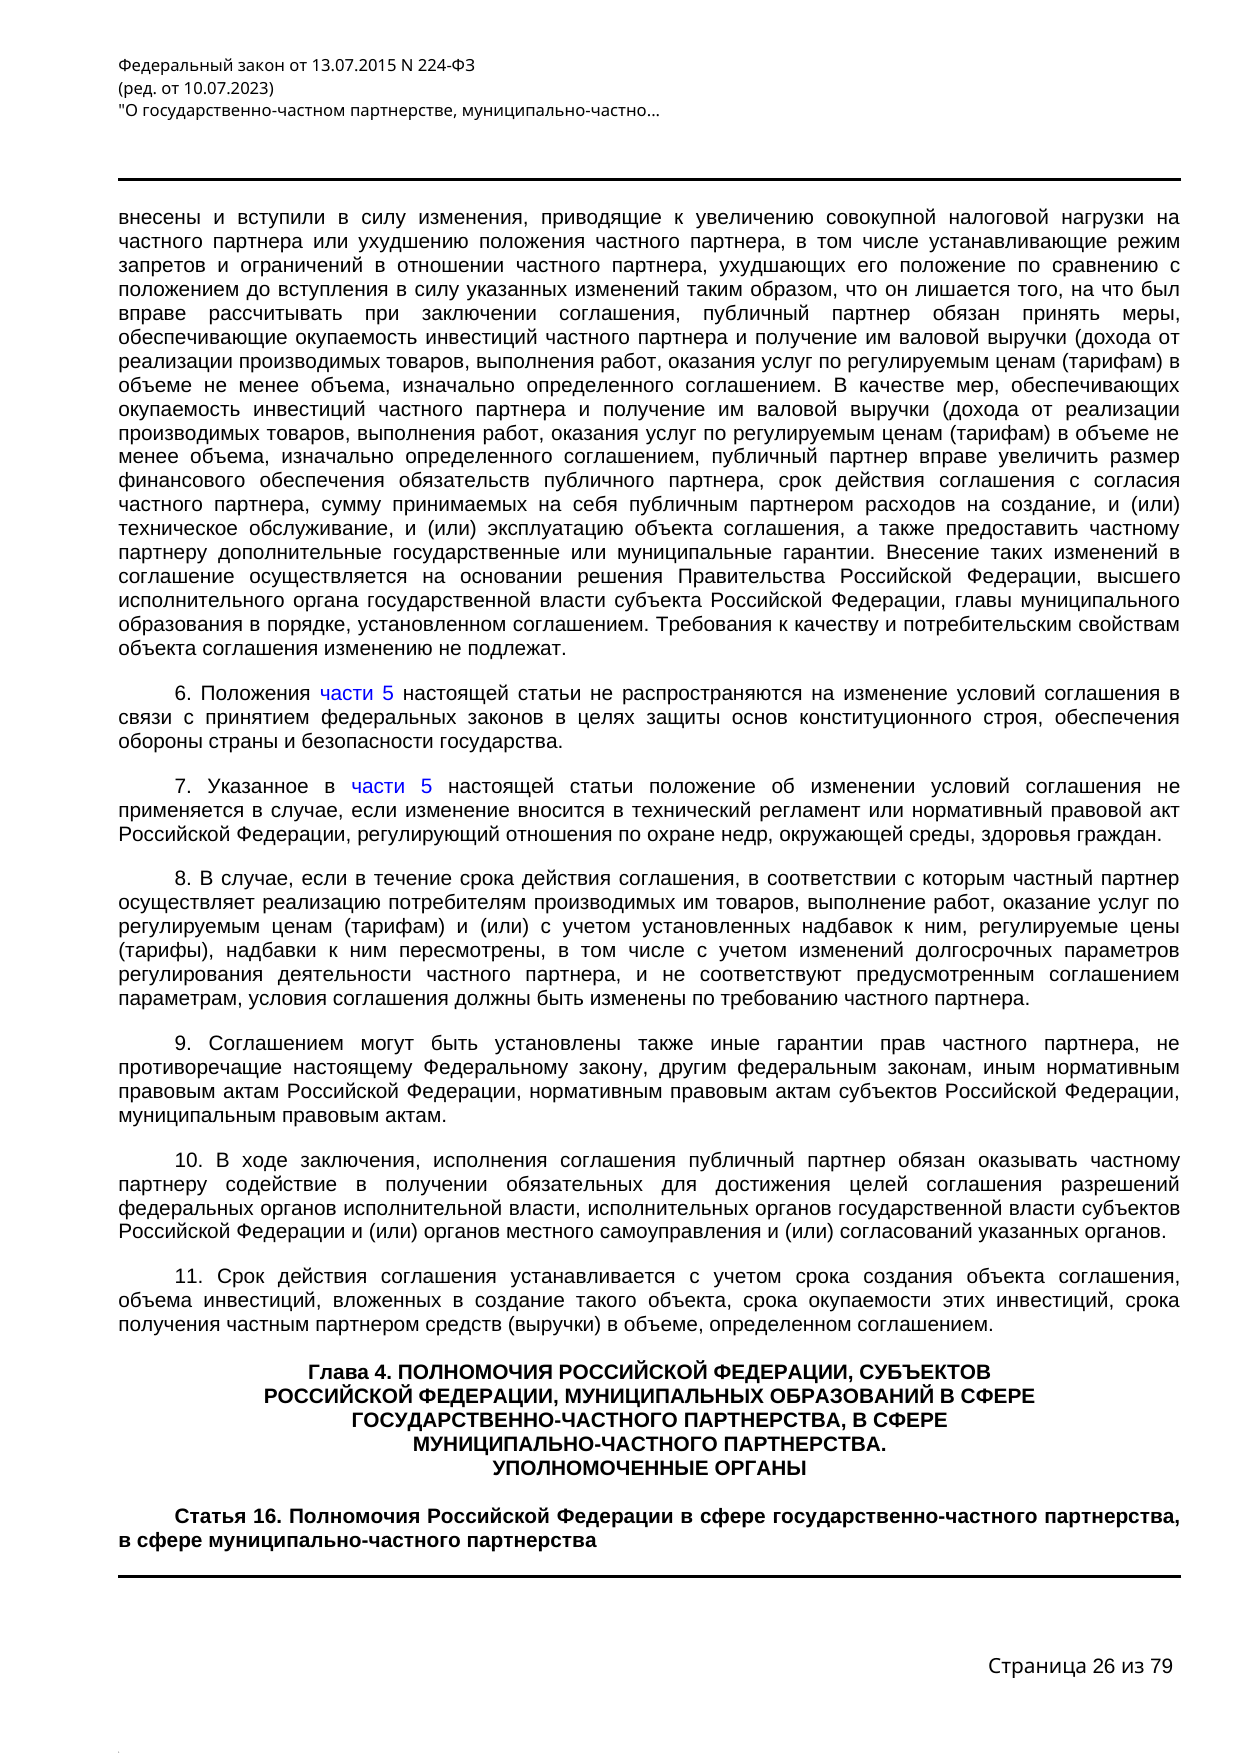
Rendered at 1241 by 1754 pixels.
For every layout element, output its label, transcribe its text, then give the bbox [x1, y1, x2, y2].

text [118, 205, 1181, 660]
text 7. Указанное в части 5 настоящей статьи положение об изменении условий соглашения не применяется в случае, если изменение вносится в технический регламент или нормативный правовой акт Российской Федерации, регулирующий отношения по охране недр, окружающей среды, здоровья граждан. [118, 773, 1181, 845]
title Статья 16. Полномочия Российской Федерации в сфере государственно-частного партнерства, в сфере муниципально-частного партнерства [118, 1504, 1181, 1552]
text 11. Срок действия соглашения устанавливается с учетом срока создания объекта соглашения, объема инвестиций, вложенных в создание такого объекта, срока окупаемости этих инвестиций, срока получения частным партнером средств (выручки) в объеме, определенном соглашением. [118, 1264, 1181, 1336]
title ГОСУДАРСТВЕННО-ЧАСТНОГО ПАРТНЕРСТВА, В СФЕРЕ [118, 1408, 1181, 1432]
title МУНИЦИПАЛЬНО-ЧАСТНОГО ПАРТНЕРСТВА. [118, 1432, 1181, 1456]
text 8. В случае, если в течение срока действия соглашения, в соответствии с которым частный партнер осуществляет реализацию потребителям производимых им товаров, выполнение работ, оказание услуг по регулируемым ценам (тарифам) и (или) с учетом установленных надбавок к ним, регулируемые цены (тарифы), надбавки к ним пересмотрены, в том числе с учетом изменений долгосрочных параметров регулирования деятельности частного партнера, и не соответствуют предусмотренным соглашением параметрам, условия соглашения должны быть изменены по требованию частного партнера. [118, 866, 1181, 1010]
text 10. В ходе заключения, исполнения соглашения публичный партнер обязан оказывать частному партнеру содействие в получении обязательных для достижения целей соглашения разрешений федеральных органов исполнительной власти, исполнительных органов государственной власти субъектов Российской Федерации и (или) органов местного самоуправления и (или) согласований указанных органов. [118, 1147, 1181, 1243]
title УПОЛНОМОЧЕННЫЕ ОРГАНЫ [118, 1456, 1181, 1480]
title РОССИЙСКОЙ ФЕДЕРАЦИИ, МУНИЦИПАЛЬНЫХ ОБРАЗОВАНИЙ В СФЕРЕ [118, 1384, 1181, 1408]
text 9. Соглашением могут быть установлены также иные гарантии прав частного партнера, не противоречащие настоящему Федеральному закону, другим федеральным законам, иным нормативным правовым актам Российской Федерации, нормативным правовым актам субъектов Российской Федерации, муниципальным правовым актам. [118, 1031, 1181, 1127]
title Глава 4. ПОЛНОМОЧИЯ РОССИЙСКОЙ ФЕДЕРАЦИИ, СУБЪЕКТОВ [118, 1360, 1181, 1384]
text 6. Положения части 5 настоящей статьи не распространяются на изменение условий соглашения в связи с принятием федеральных законов в целях защиты основ конституционного строя, обеспечения обороны страны и безопасности государства. [118, 681, 1181, 753]
